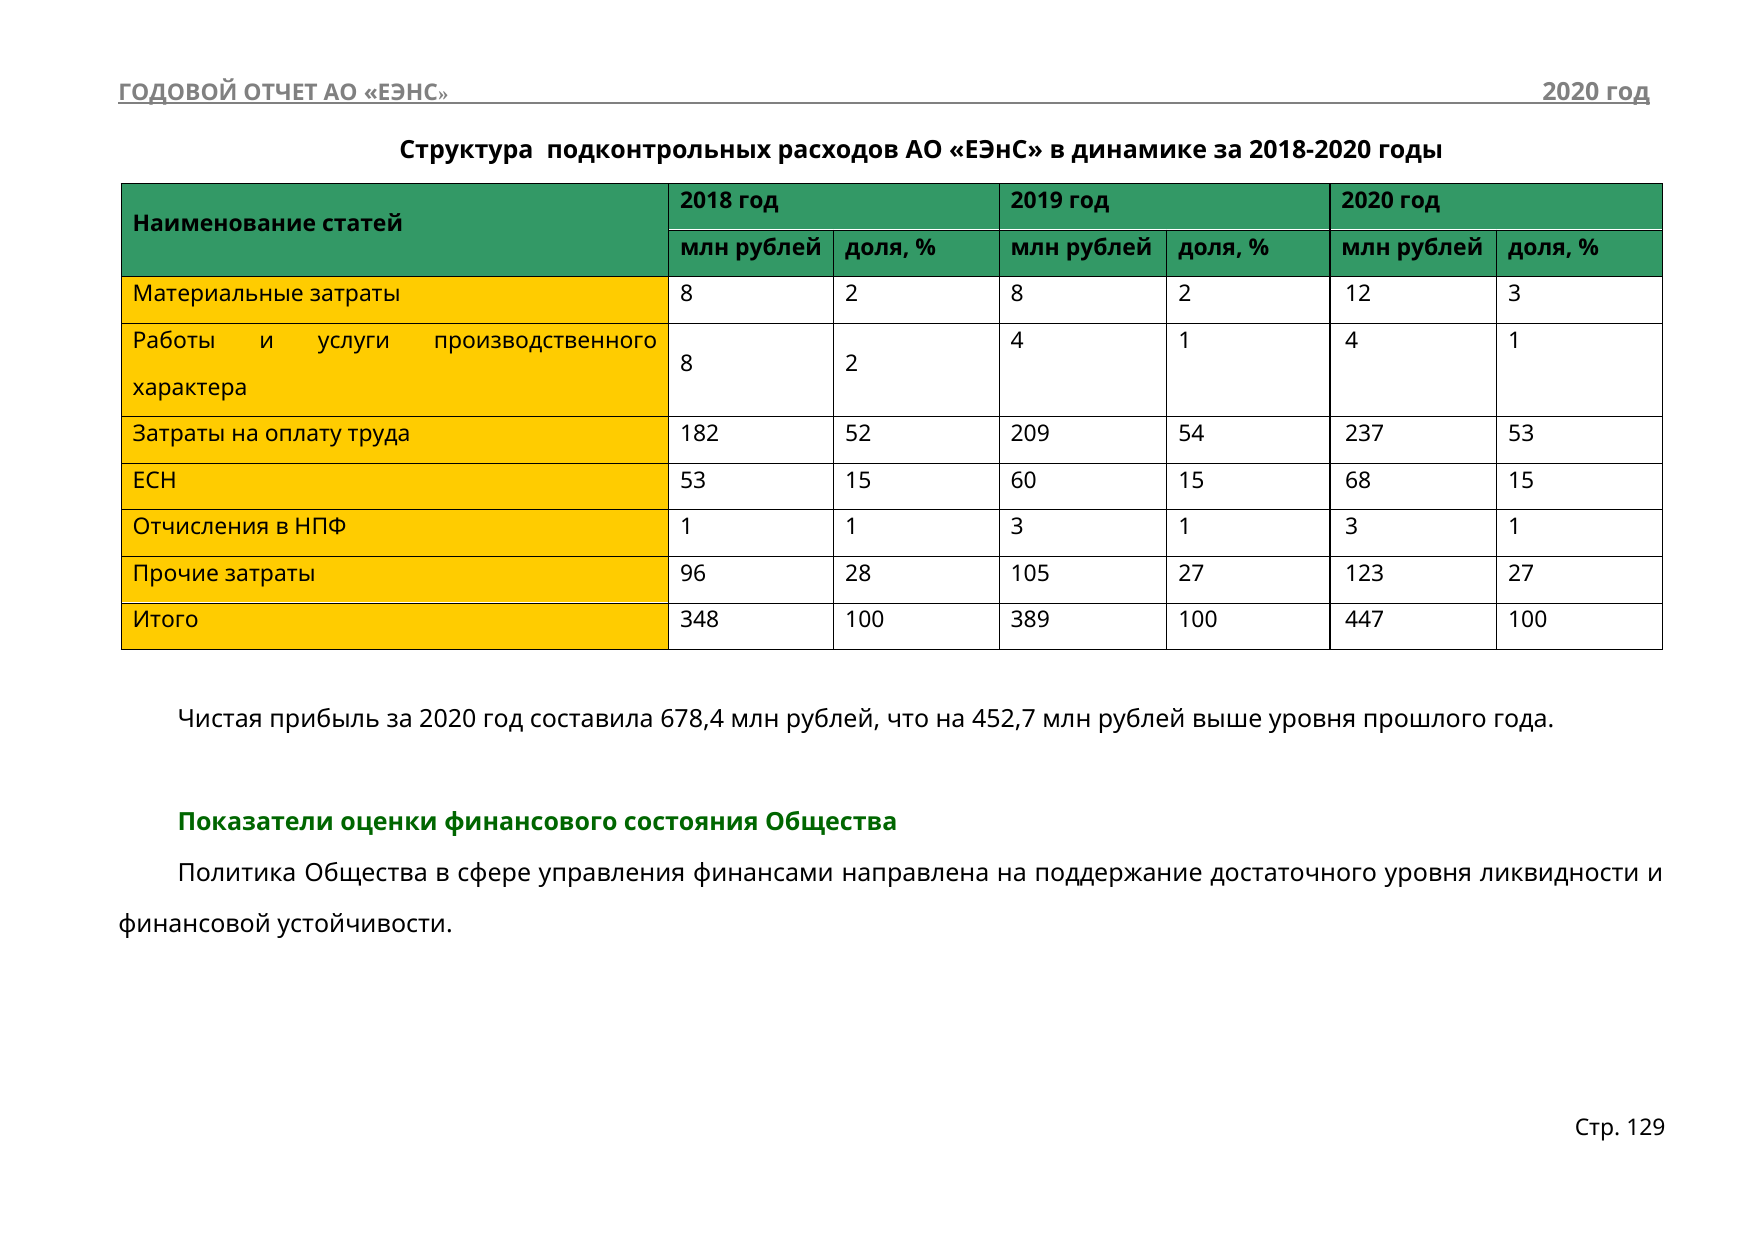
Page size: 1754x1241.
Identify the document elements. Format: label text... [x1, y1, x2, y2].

table_cell 123 [1331, 557, 1496, 602]
table_cell 1 [669, 510, 833, 556]
table_cell 105 [1000, 557, 1166, 602]
table_cell 4 [1331, 324, 1496, 416]
table_cell доля, % [1167, 231, 1329, 276]
text Показатели оценки финансового состояния Общества [118, 803, 1665, 837]
table_cell 447 [1331, 604, 1496, 649]
table_cell Отчисления в НПФ [122, 510, 668, 556]
table_header Наименование статей [122, 184, 668, 276]
table_cell Итого [122, 604, 668, 649]
table_cell Затраты на оплату труда [122, 417, 668, 463]
table_cell млн рублей [1331, 231, 1496, 276]
table_cell 1 [1167, 324, 1329, 416]
table_cell ЕСН [122, 464, 668, 509]
table_cell 28 [834, 557, 999, 602]
table_cell млн рублей [669, 231, 833, 276]
table_cell 100 [834, 604, 999, 649]
table_cell 2 [1167, 277, 1329, 323]
text Чистая прибыль за 2020 год составила 678,4 млн рублей, что на 452,7 млн рублей выше уровня прошлого года. [118, 701, 1665, 735]
table_cell 8 [1000, 277, 1166, 323]
table_cell 209 [1000, 417, 1166, 463]
table_cell 2 [834, 324, 999, 416]
table_cell 237 [1331, 417, 1496, 463]
table_cell 8 [669, 277, 833, 323]
table_cell 15 [1497, 464, 1662, 509]
text Политика Общества в сфере управления финансами направлена на поддержание достаточного уровня ликвидности и финансовой устойчивости. [118, 854, 1665, 939]
table_cell 8 [669, 324, 833, 416]
table_cell Прочие затраты [122, 557, 668, 602]
table_cell 53 [669, 464, 833, 509]
table_cell 15 [834, 464, 999, 509]
table_cell 389 [1000, 604, 1166, 649]
table_cell 68 [1331, 464, 1496, 509]
table_cell 3 [1000, 510, 1166, 556]
table_cell Материальные затраты [122, 277, 668, 323]
table_header 2020 год [1331, 184, 1662, 229]
table_cell 3 [1331, 510, 1496, 556]
table_cell 2 [834, 277, 999, 323]
table_cell 1 [1497, 510, 1662, 556]
table_cell 15 [1167, 464, 1329, 509]
table_cell 96 [669, 557, 833, 602]
table_cell 3 [1497, 277, 1662, 323]
table_cell 100 [1167, 604, 1329, 649]
table_cell 52 [834, 417, 999, 463]
table_cell 182 [669, 417, 833, 463]
table_cell 1 [834, 510, 999, 556]
table_cell 27 [1167, 557, 1329, 602]
table_header 2019 год [1000, 184, 1329, 229]
table_cell 1 [1497, 324, 1662, 416]
table_cell Работы и услуги производственного характера [122, 324, 668, 416]
table_cell 348 [669, 604, 833, 649]
table_cell 53 [1497, 417, 1662, 463]
table_cell доля, % [834, 231, 999, 276]
table_cell 100 [1497, 604, 1662, 649]
table_header 2018 год [669, 184, 999, 229]
table_cell млн рублей [1000, 231, 1166, 276]
table_cell 27 [1497, 557, 1662, 602]
table_cell 54 [1167, 417, 1329, 463]
table_cell 60 [1000, 464, 1166, 509]
table_cell 1 [1167, 510, 1329, 556]
table_cell доля, % [1497, 231, 1662, 276]
text Структура подконтрольных расходов АО «ЕЭнС» в динамике за 2018-2020 годы [118, 132, 1665, 166]
table_cell 12 [1331, 277, 1496, 323]
table_cell 4 [1000, 324, 1166, 416]
